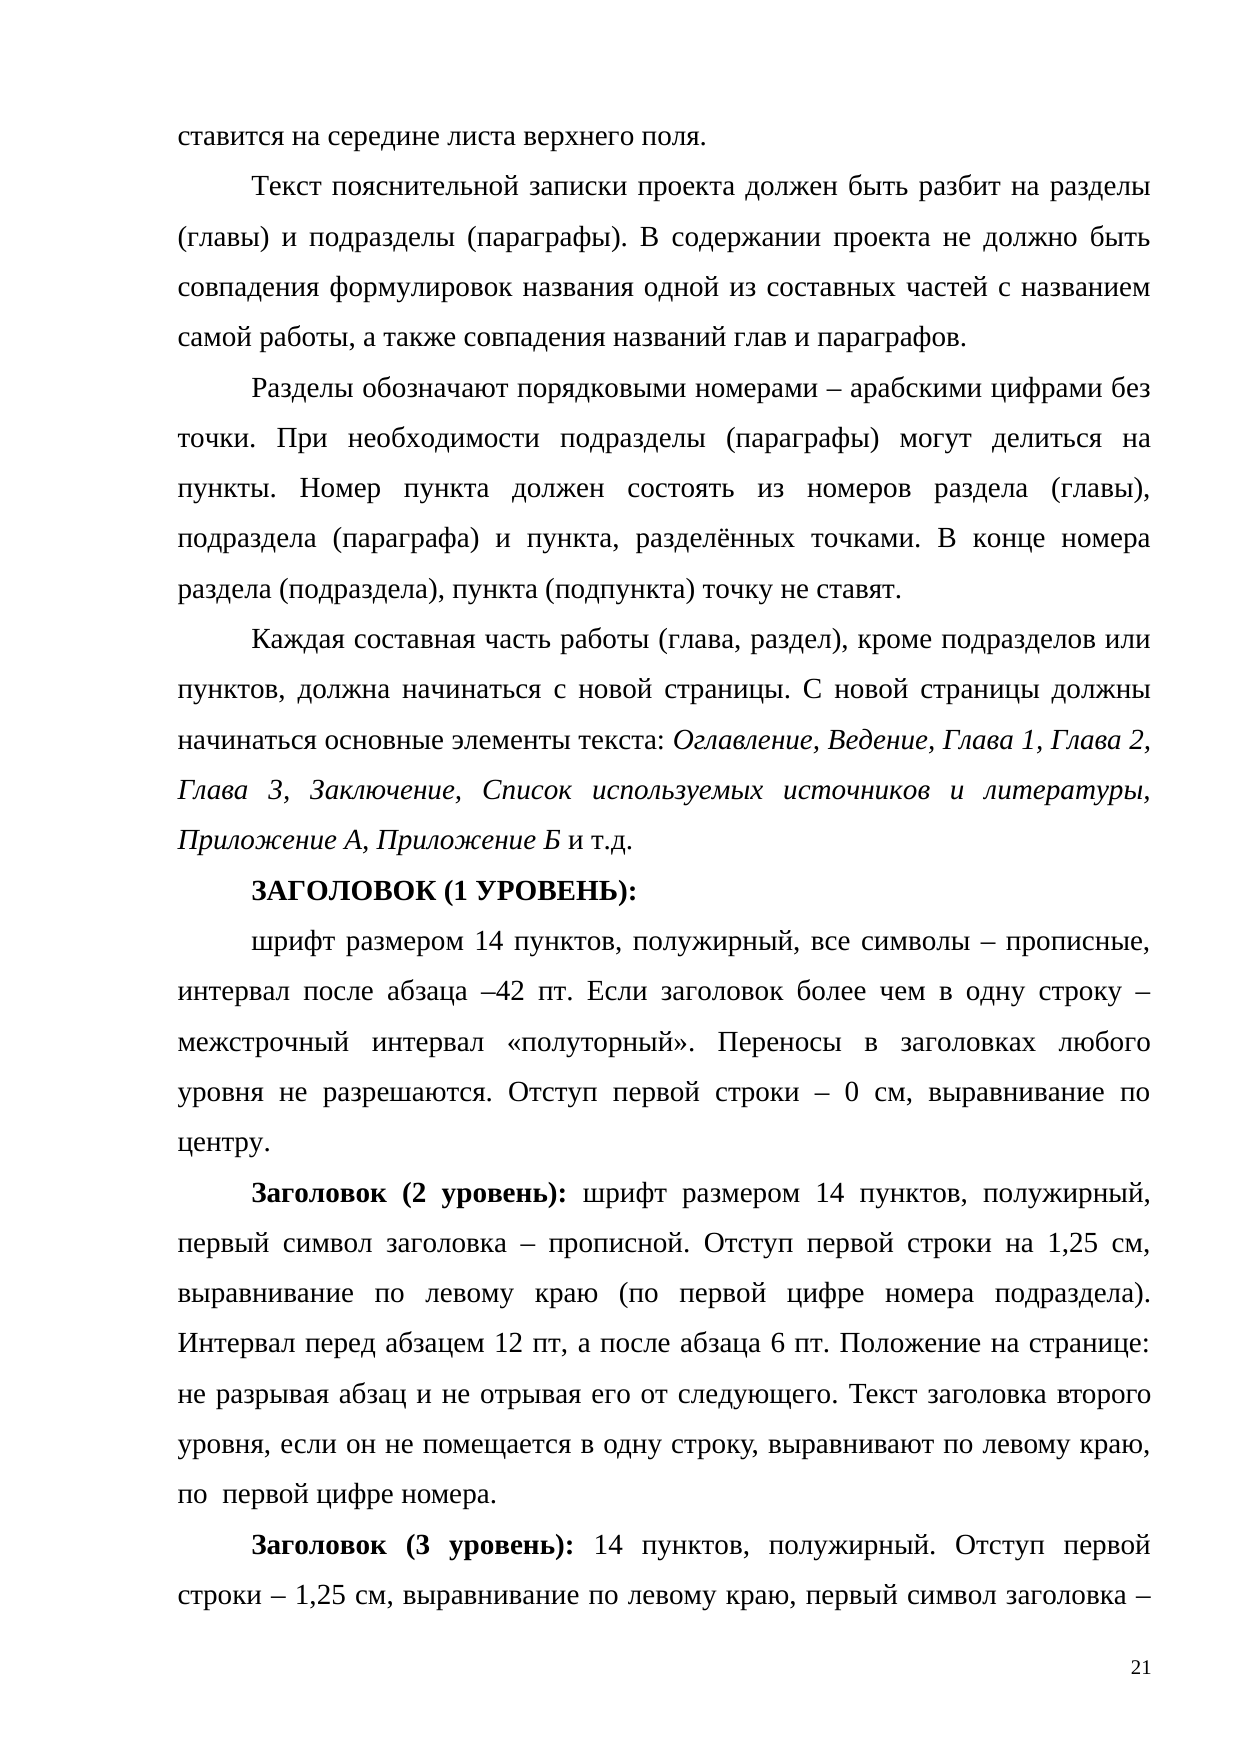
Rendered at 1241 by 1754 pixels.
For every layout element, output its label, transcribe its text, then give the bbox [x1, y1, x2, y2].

text шрифт размером 14 пунктов, полужирный, все символы – прописные, интервал после абзаца –42 пт. Если заголовок более чем в одну строку –межстрочный интервал «полуторный». Переносы в заголовках любого уровня не разрешаются. Отступ первой строки – , выравнивание по центру. [177, 923, 1152, 1158]
text Текст пояснительной записки проекта должен быть разбит на разделы (главы) и подразделы (параграфы). В содержании проекта не должно быть совпадения формулировок названия одной из составных частей с названием самой работы, а также совпадения названий глав и параграфов. [177, 168, 1152, 353]
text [177, 118, 1152, 152]
text Каждая составная часть работы (глава, раздел), кроме подразделов или пунктов, должна начинаться с новой страницы. С новой страницы должны начинаться основные элементы текста: Оглавление, Ведение, Глава 1, Глава 2, Глава 3, Заключение, Список используемых источников и литературы, Приложение А, Приложение Б и т.д. [177, 621, 1152, 856]
text Разделы обозначают порядковыми номерами – арабскими цифрами без точки. При необходимости подразделы (параграфы) могут делиться на пункты. Номер пункта должен состоять из номеров раздела (главы), подраздела (параграфа) и пункта, разделённых точками. В конце номера раздела (подраздела), пункта (подпункта) точку не ставят. [177, 370, 1152, 604]
text Заголовок (2 уровень): шрифт размером 14 пунктов, полужирный, первый символ заголовка – прописной. Отступ первой строки на 1,25 см, выравнивание по левому краю (по первой цифре номера подраздела). Интервал перед абзацем 12 пт, а после абзаца 6 пт. Положение на странице: не разрывая абзац и не отрывая его от следующего. Текст заголовка второго уровня, если он не помещается в одну строку, выравнивают по левому краю, по первой цифре номера. [177, 1175, 1152, 1510]
text ЗАГОЛОВОК (1 УРОВЕНЬ): [177, 873, 1152, 906]
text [177, 1527, 1152, 1611]
